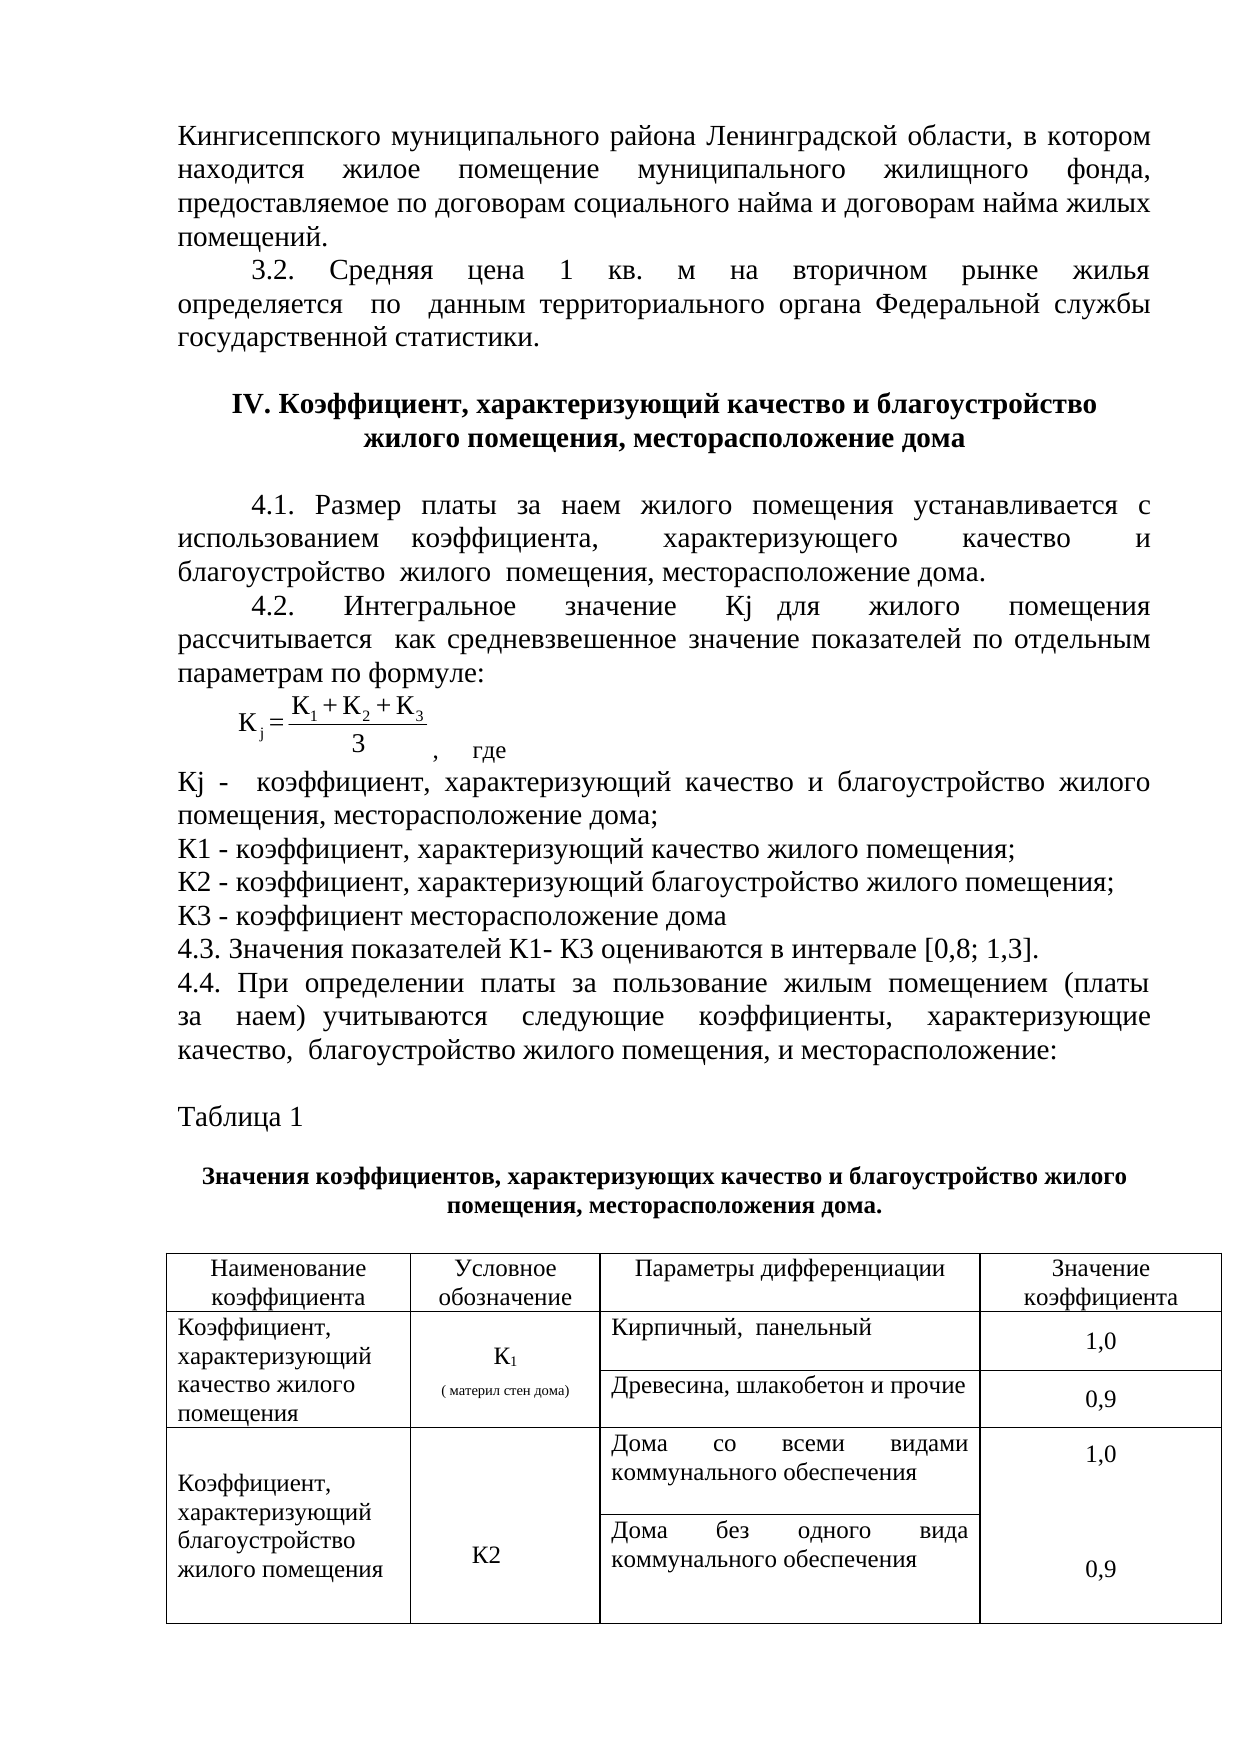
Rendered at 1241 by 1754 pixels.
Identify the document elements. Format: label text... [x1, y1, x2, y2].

table_cell 1,0 [981, 1312, 1221, 1369]
text 3.2. Средняя цена 1 кв. м на вторичном рынке жилья определяется по данным территориального органа Федеральной службы государственной статистики. [177, 252, 1152, 353]
table_header Условное обозначение [411, 1254, 599, 1311]
table_cell Кирпичный, панельный [601, 1312, 979, 1369]
text 4.2. Интегральное значение Кj для жилого помещения рассчитывается как средневзвешенное значение показателей по отдельным параметрам по формуле: [177, 588, 1152, 688]
table_header Параметры дифференциации [601, 1254, 979, 1311]
text , где [177, 688, 1152, 764]
text жилого помещения, месторасположение дома [177, 420, 1152, 453]
text 4.3. Значения показателей К1- К3 оцениваются в интервале [0,8; 1,3]. [177, 931, 1152, 965]
table_header Наименование коэффициента [167, 1254, 410, 1311]
table_cell 0,9 [981, 1371, 1221, 1427]
text К2 - коэффициент, характеризующий благоустройство жилого помещения; [177, 864, 1152, 898]
text Значения коэффициентов, характеризующих качество и благоустройство жилого помещения, месторасположения дома. [177, 1161, 1152, 1219]
table_cell К1 ( материл стен дома) [411, 1312, 599, 1427]
text 4.4. При определении платы за пользование жилым помещением (платы за наем) учитываются следующие коэффициенты, характеризующие качество, благоустройство жилого помещения, и месторасположение: [177, 965, 1152, 1066]
text К1 - коэффициент, характеризующий качество жилого помещения; [177, 831, 1152, 864]
table_cell Древесина, шлакобетон и прочие [601, 1371, 979, 1427]
table_cell Дома без одного вида коммунального обеспечения [601, 1515, 979, 1622]
table_cell Дома со всеми видами коммунального обеспечения [601, 1428, 979, 1514]
text Кj - коэффициент, характеризующий качество и благоустройство жилого помещения, месторасположение дома; [177, 764, 1152, 831]
text Таблица 1 [177, 1099, 1152, 1133]
table_header Значение коэффициента [981, 1254, 1221, 1311]
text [177, 118, 1152, 252]
table_cell К2 [411, 1428, 599, 1622]
text 4.1. Размер платы за наем жилого помещения устанавливается с использованием коэффициента, характеризующего качество и благоустройство жилого помещения, месторасположение дома. [177, 487, 1152, 588]
table_cell 1,0 0,9 0,8 [981, 1428, 1221, 1622]
text К3 - коэффициент месторасположение дома [177, 898, 1152, 931]
text IV. Коэффициент, характеризующий качество и благоустройство [177, 386, 1152, 420]
table_cell Коэффициент, характеризующий благоустройство жилого помещения [167, 1428, 410, 1622]
table_cell Коэффициент, характеризующий качество жилого помещения [167, 1312, 410, 1427]
